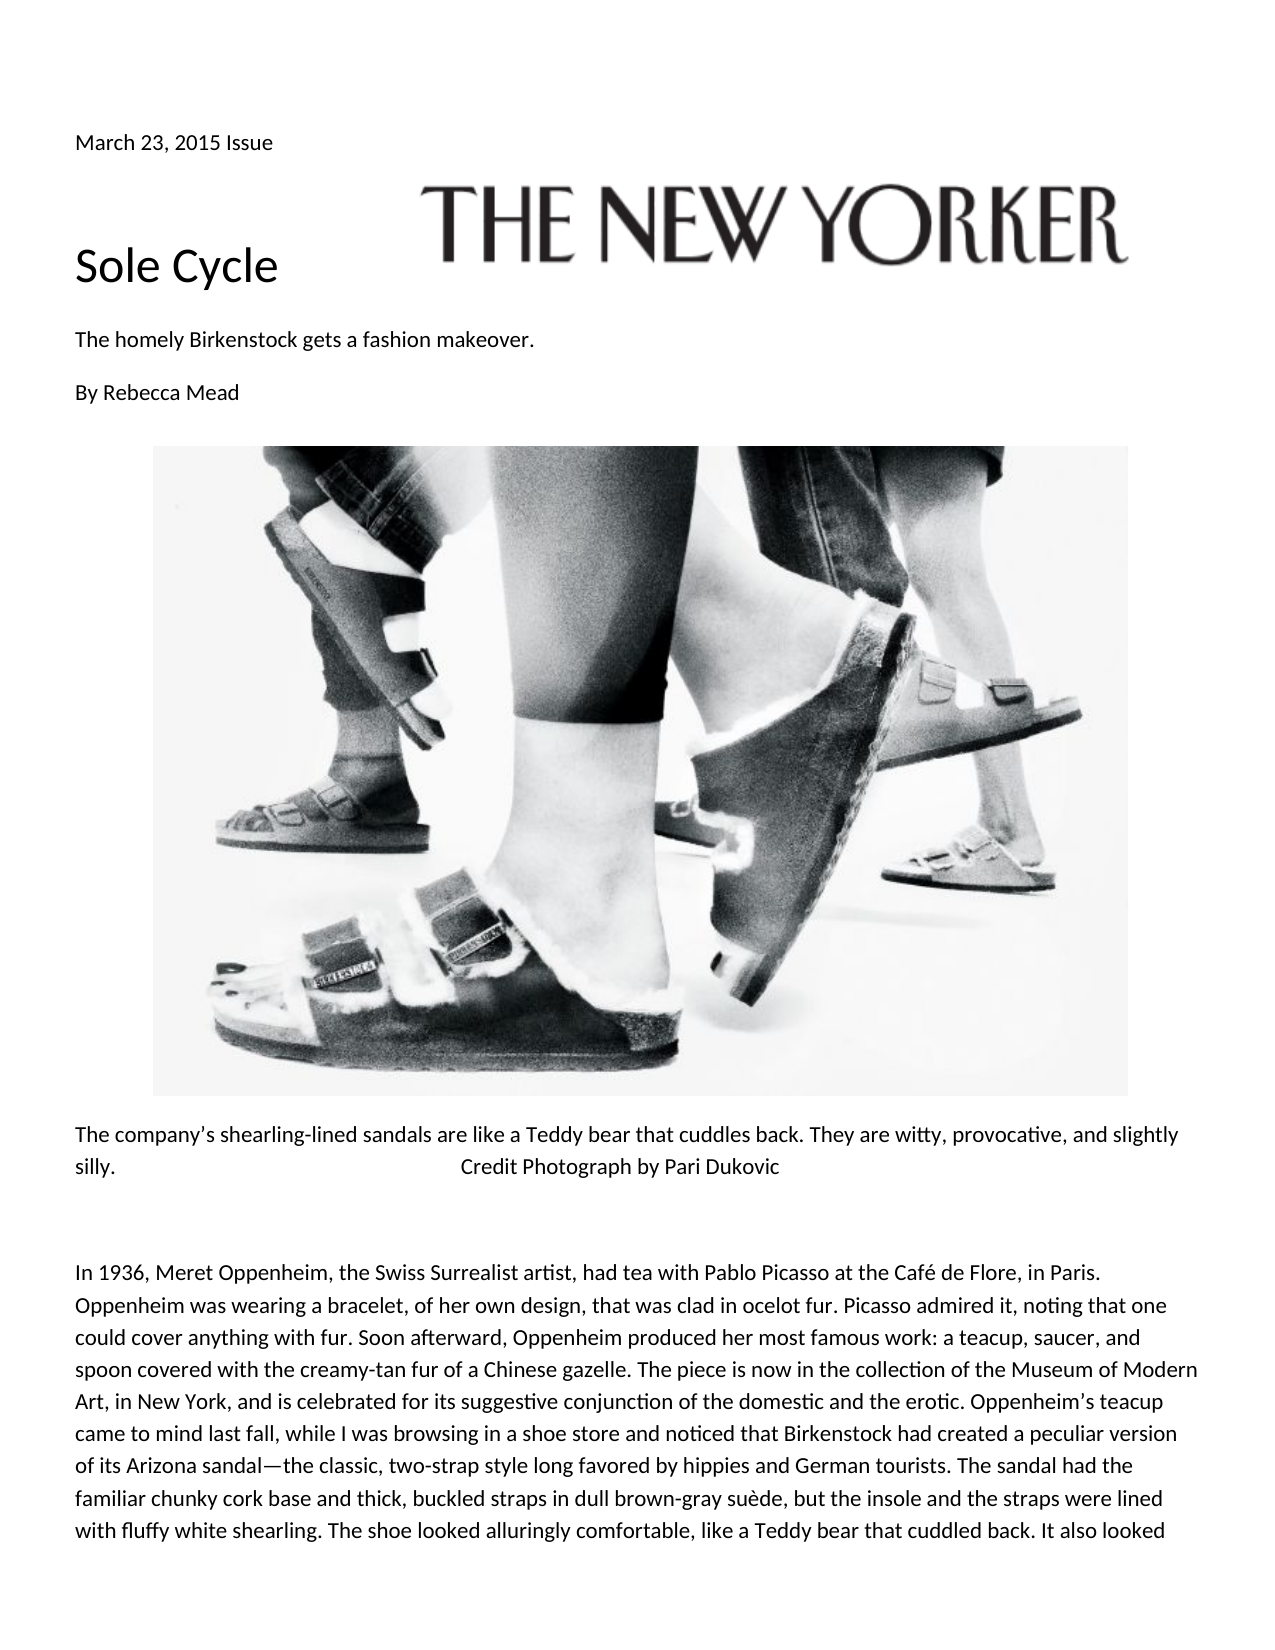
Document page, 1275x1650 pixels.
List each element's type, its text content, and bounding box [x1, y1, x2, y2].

text The company’s shearling-lined sandals are like a Teddy bear that cuddles back. They are witty, provocative, and slightly silly. Credit Photograph by Pari Dukovic [75, 1120, 1200, 1181]
text March 23, 2015 Issue [75, 128, 1200, 156]
text By Rebecca Mead [75, 378, 1200, 406]
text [75, 1258, 1200, 1544]
picture [153, 446, 1129, 1096]
text Sole Cycle [75, 234, 1200, 295]
text The homely Birkenstock gets a fashion makeover. [75, 325, 1200, 353]
picture [401, 148, 1160, 282]
